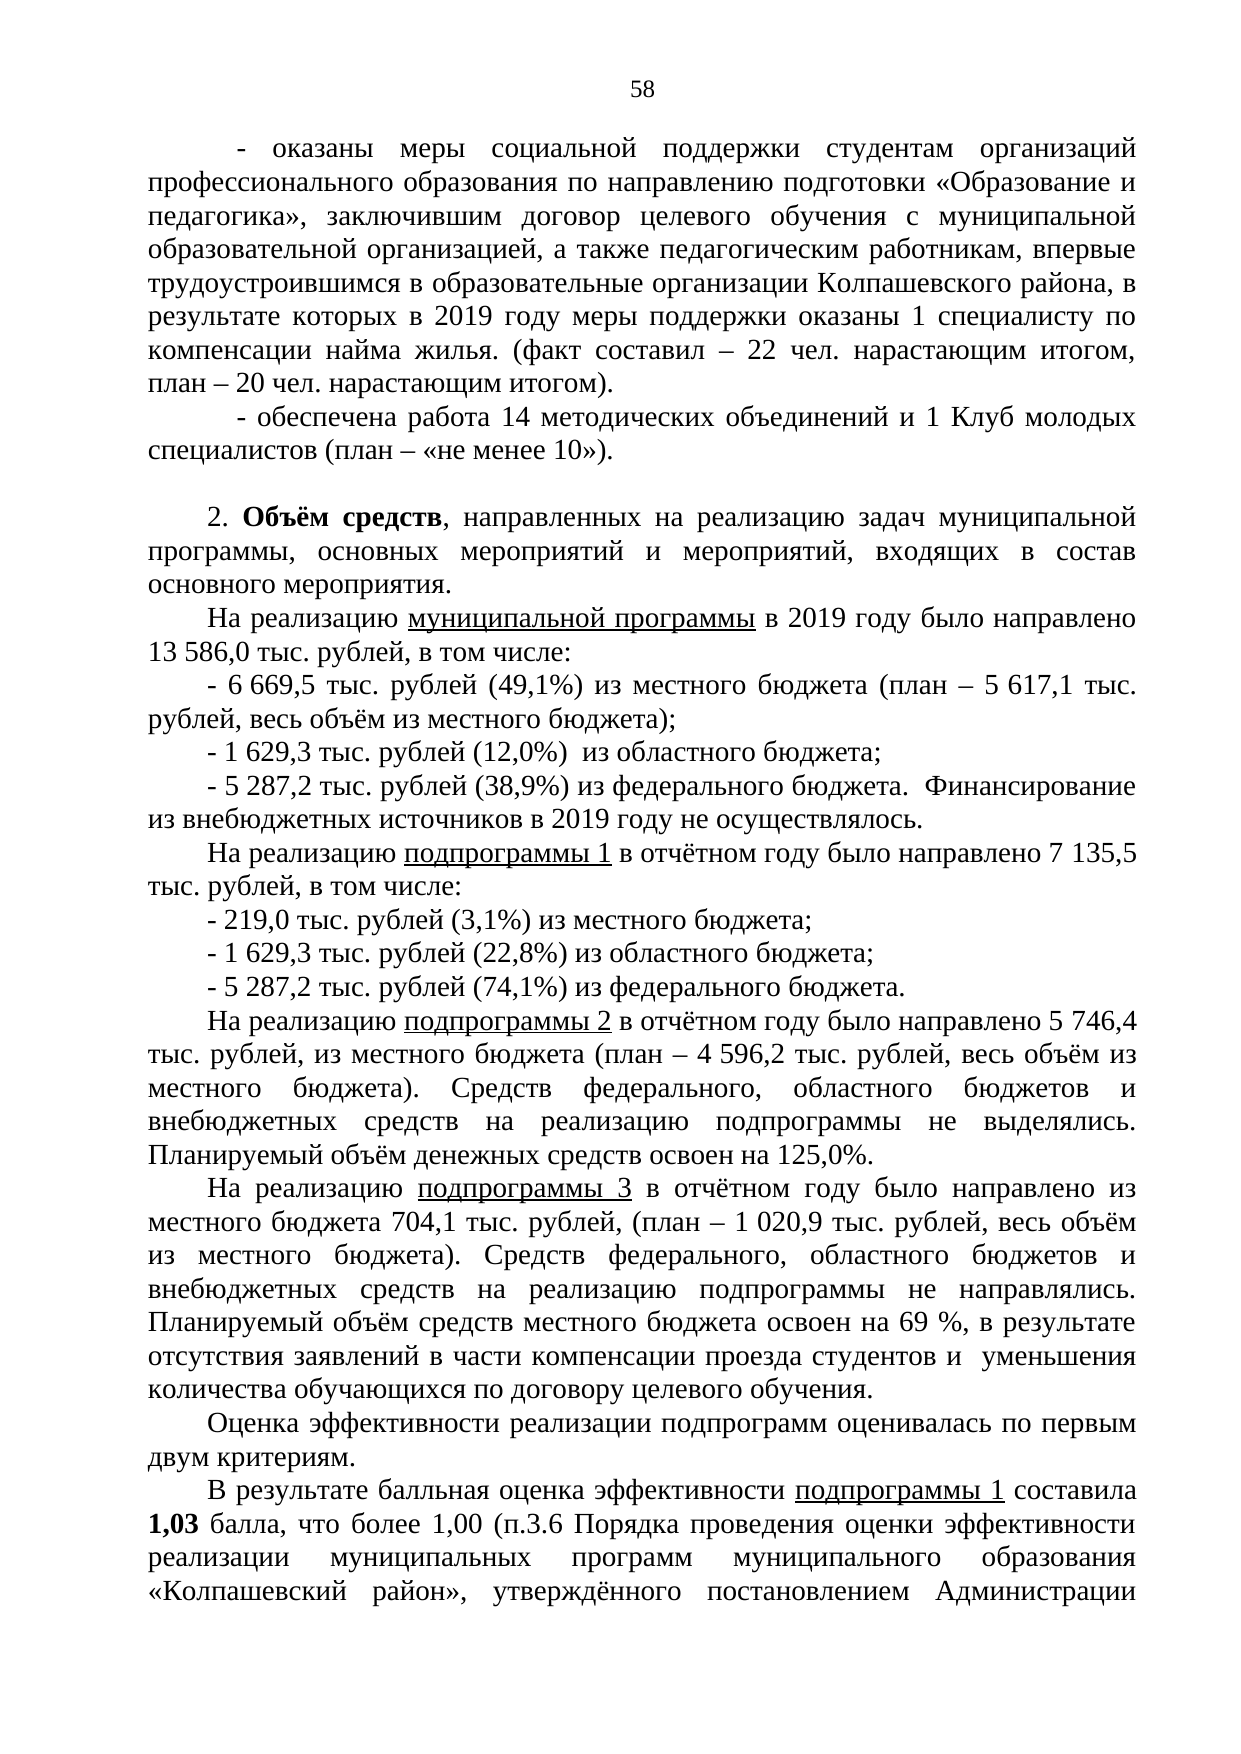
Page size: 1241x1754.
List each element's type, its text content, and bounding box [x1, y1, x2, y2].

text На реализацию подпрограммы 3 в отчётном году было направлено из местного бюджета 704,1 тыс. рублей, (план – 1 020,9 тыс. рублей, весь объём из местного бюджета). Средств федерального, областного бюджетов и внебюджетных средств на реализацию подпрограммы не направлялись. Планируемый объём средств местного бюджета освоен на 69 %, в результате отсутствия заявлений в части компенсации проезда студентов и уменьшения количества обучающихся по договору целевого обучения. [148, 1170, 1137, 1405]
text - обеспечена работа 14 методических объединений и 1 Клуб молодых специалистов (план – «не менее 10»). [148, 399, 1137, 466]
text - 219,0 тыс. рублей (3,1%) из местного бюджета; [148, 902, 1137, 936]
text На реализацию подпрограммы 2 в отчётном году было направлено 5 746,4 тыс. рублей, из местного бюджета (план – 4 596,2 тыс. рублей, весь объём из местного бюджета). Средств федерального, областного бюджетов и внебюджетных средств на реализацию подпрограммы не выделялись. Планируемый объём денежных средств освоен на 125,0%. [148, 1003, 1137, 1170]
text - оказаны меры социальной поддержки студентам организаций профессионального образования по направлению подготовки «Образование и педагогика», заключившим договор целевого обучения с муниципальной образовательной организацией, а также педагогическим работникам, впервые трудоустроившимся в образовательные организации Колпашевского района, в результате которых в 2019 году меры поддержки оказаны 1 специалисту по компенсации найма жилья. (факт составил – 22 чел. нарастающим итогом, план – 20 чел. нарастающим итогом). [148, 131, 1137, 399]
text - 1 629,3 тыс. рублей (22,8%) из областного бюджета; [148, 936, 1137, 969]
text - 1 629,3 тыс. рублей (12,0%) из областного бюджета; [148, 734, 1137, 768]
text - 5 287,2 тыс. рублей (74,1%) из федерального бюджета. [148, 969, 1137, 1003]
text Оценка эффективности реализации подпрограмм оценивалась по первым двум критериям. [148, 1405, 1137, 1472]
text 2. Объём средств, направленных на реализацию задач муниципальной программы, основных мероприятий и мероприятий, входящих в состав основного мероприятия. [148, 499, 1137, 600]
text На реализацию подпрограммы 1 в отчётном году было направлено 7 135,5 тыс. рублей, в том числе: [148, 835, 1137, 902]
text - 6 669,5 тыс. рублей (49,1%) из местного бюджета (план – 5 617,1 тыс. рублей, весь объём из местного бюджета); [148, 667, 1137, 734]
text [148, 1472, 1137, 1606]
text - 5 287,2 тыс. рублей (38,9%) из федерального бюджета. Финансирование из внебюджетных источников в 2019 году не осуществлялось. [148, 768, 1137, 835]
text На реализацию муниципальной программы в 2019 году было направлено 13 586,0 тыс. рублей, в том числе: [148, 600, 1137, 667]
